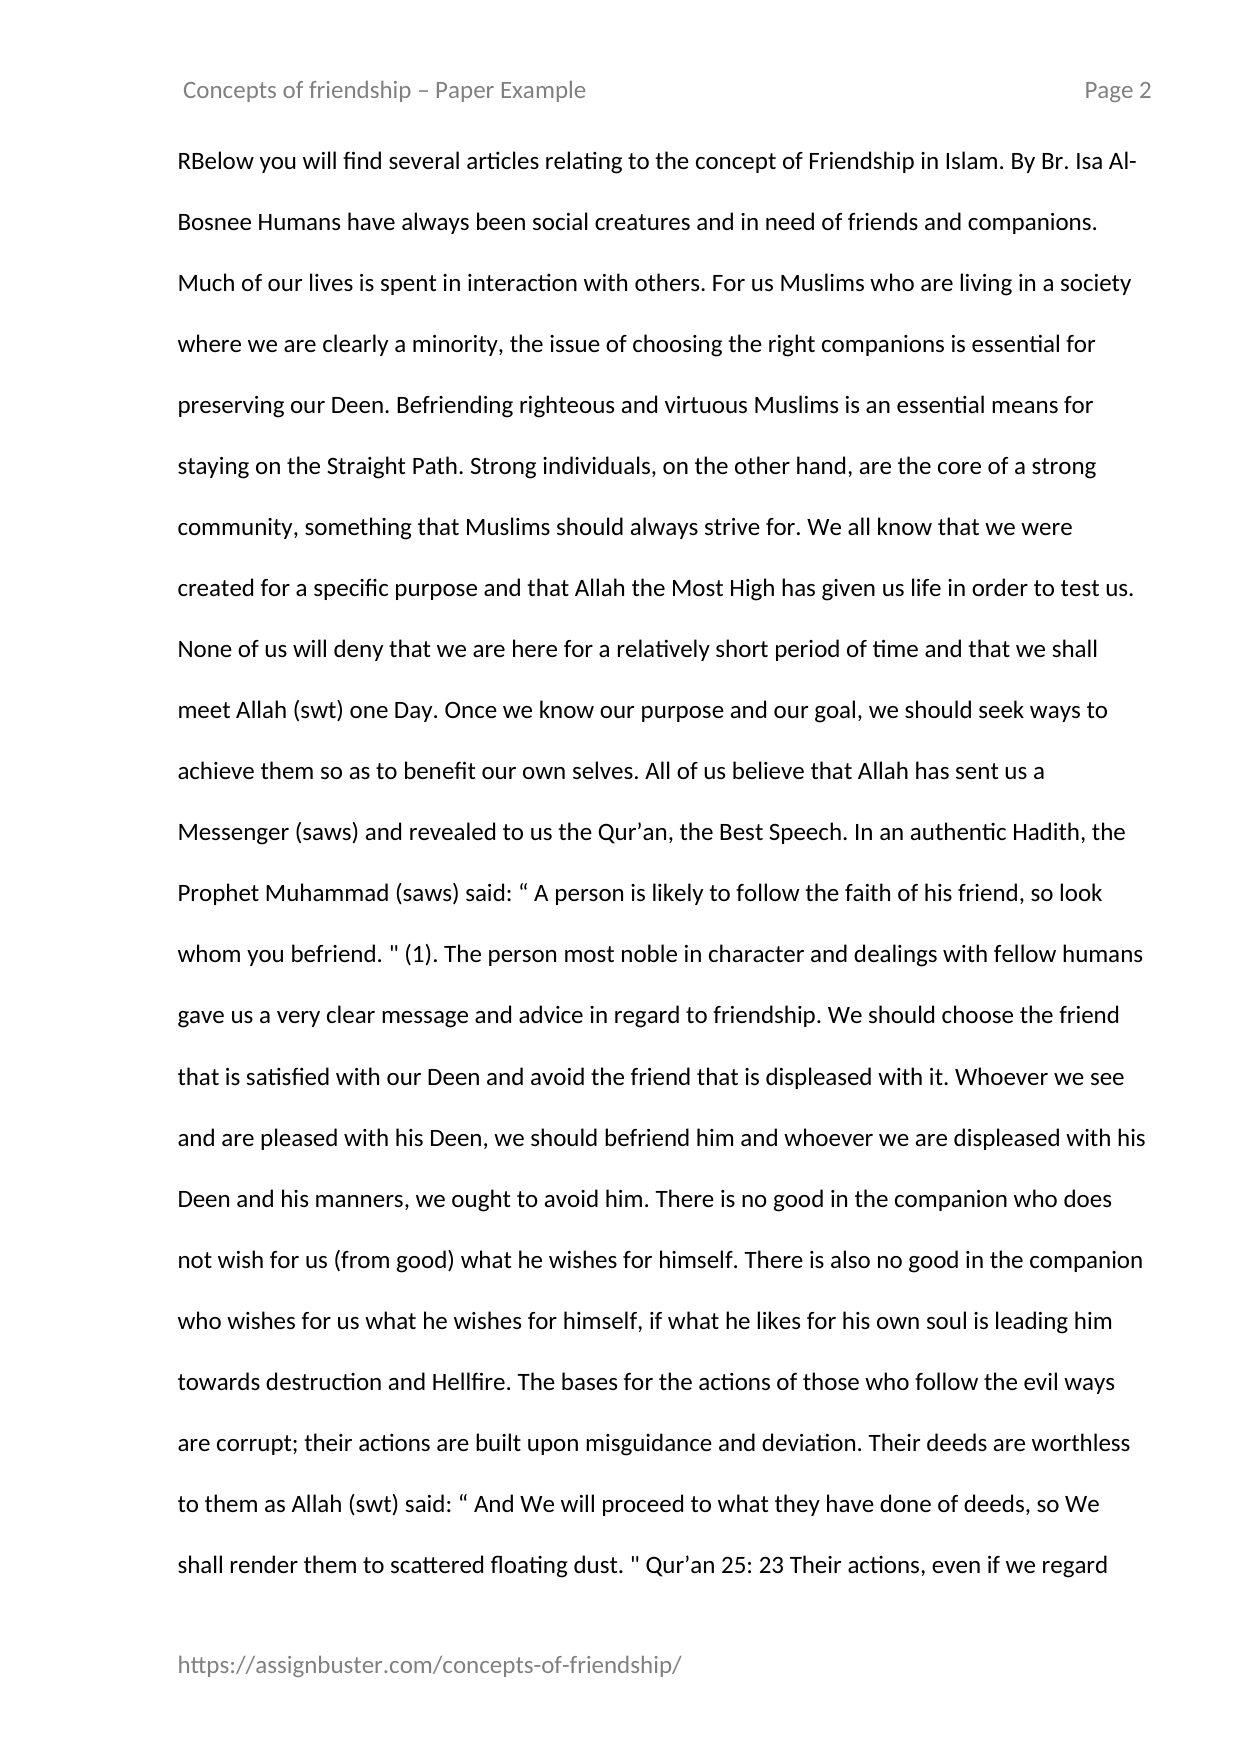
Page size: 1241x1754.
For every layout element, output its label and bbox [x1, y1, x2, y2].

text [177, 145, 1152, 1579]
